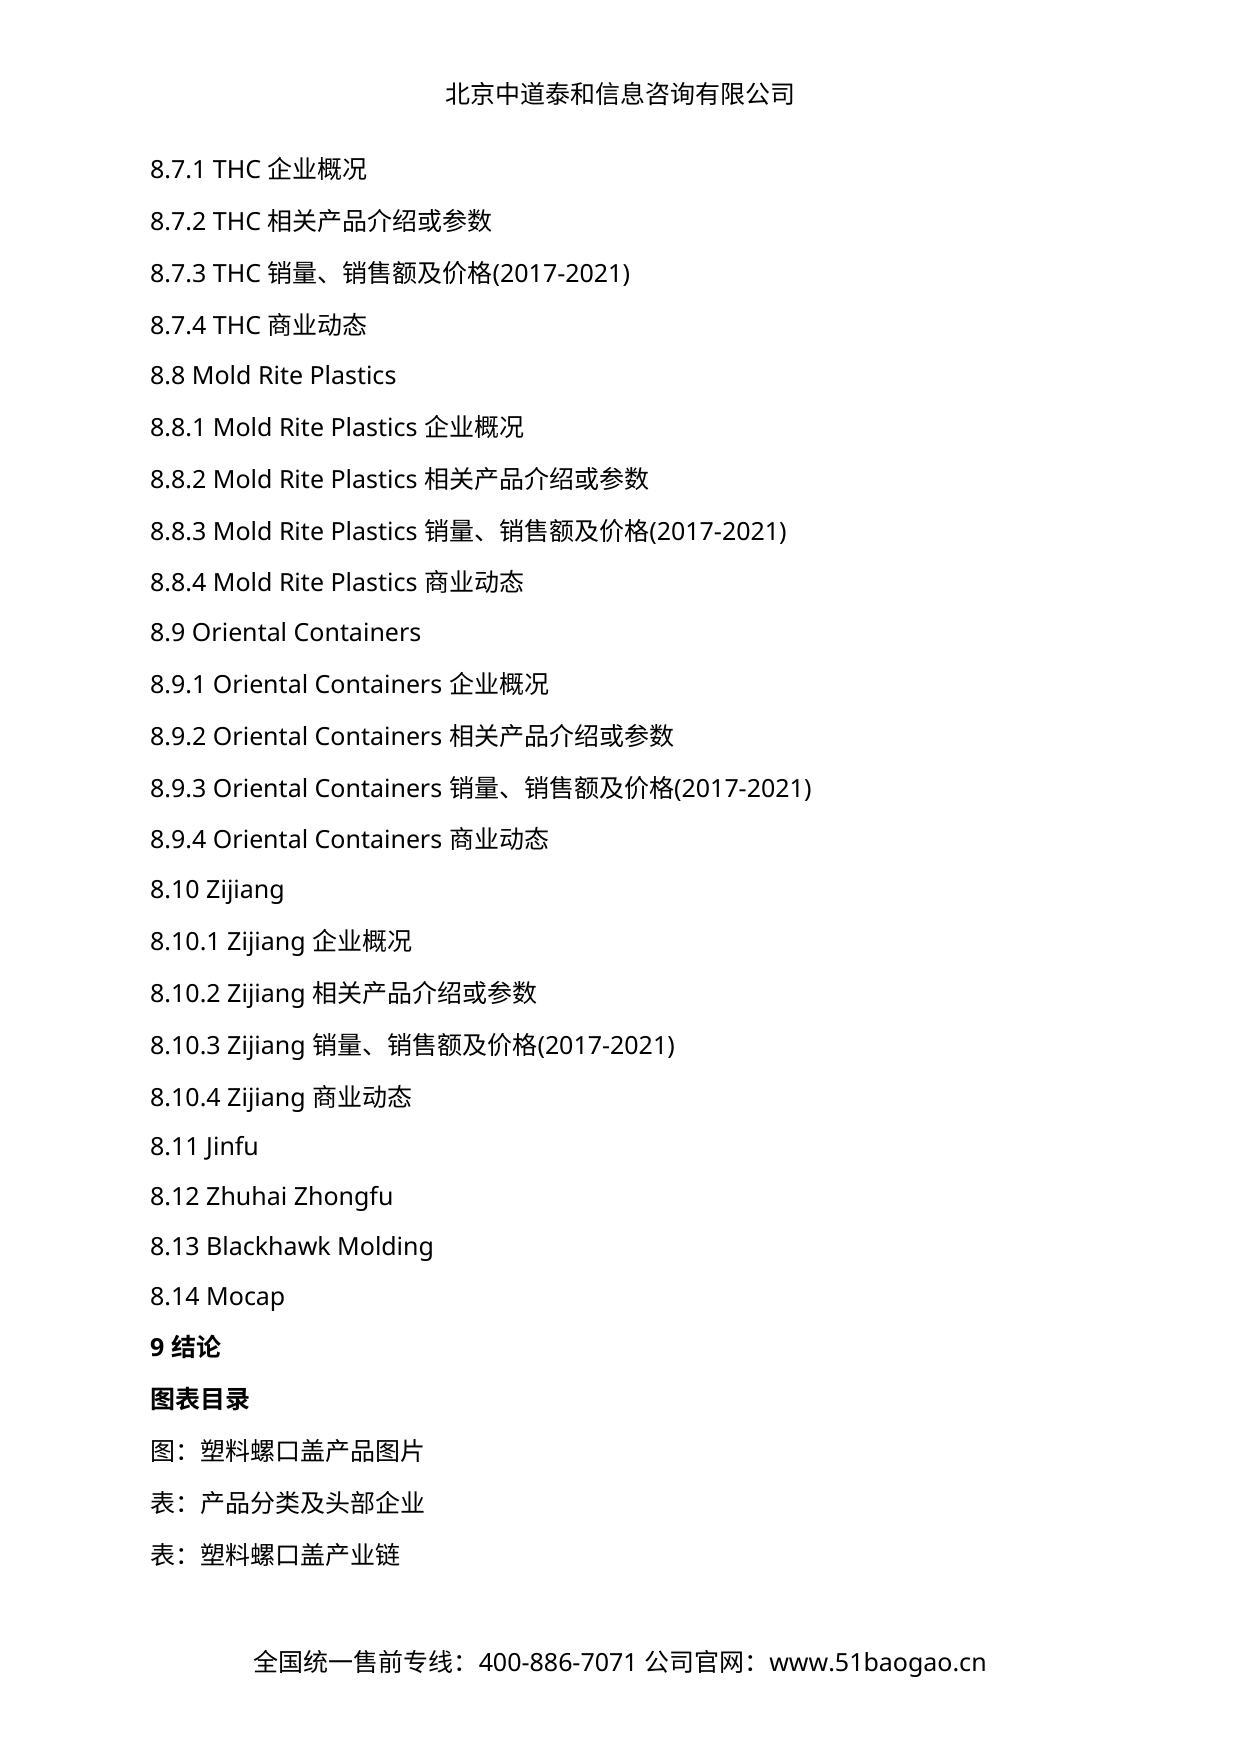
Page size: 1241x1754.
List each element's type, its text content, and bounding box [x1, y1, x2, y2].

text 8.7.1 THC 企业概况 [150, 150, 1090, 186]
text 8.7.4 THC 商业动态 [150, 306, 1090, 342]
text 8.10.4 Zijiang 商业动态 [150, 1077, 1090, 1113]
text 8.8.1 Mold Rite Plastics 企业概况 [150, 407, 1090, 443]
text 8.11 Jinfu [150, 1129, 1090, 1163]
text 图：塑料螺口盖产品图片 [150, 1432, 1090, 1468]
text 8.8 Mold Rite Plastics [150, 357, 1090, 392]
text 表：塑料螺口盖产业链 [150, 1535, 1090, 1572]
text 8.9.1 Oriental Containers 企业概况 [150, 664, 1090, 701]
text 8.8.3 Mold Rite Plastics 销量、销售额及价格(2017-2021) [150, 511, 1090, 547]
text 8.10.2 Zijiang 相关产品介绍或参数 [150, 973, 1090, 1010]
text 表：产品分类及头部企业 [150, 1483, 1090, 1520]
text 8.8.4 Mold Rite Plastics 商业动态 [150, 563, 1090, 599]
text 8.9 Oriental Containers [150, 615, 1090, 649]
text 8.10 Zijiang [150, 872, 1090, 906]
text 8.9.3 Oriental Containers 销量、销售额及价格(2017-2021) [150, 768, 1090, 804]
text 8.9.2 Oriental Containers 相关产品介绍或参数 [150, 716, 1090, 752]
text 8.8.2 Mold Rite Plastics 相关产品介绍或参数 [150, 459, 1090, 495]
text 9 结论 [150, 1328, 1090, 1364]
text 8.12 Zhuhai Zhongfu [150, 1179, 1090, 1213]
text 8.10.1 Zijiang 企业概况 [150, 922, 1090, 958]
text 8.13 Blackhawk Molding [150, 1228, 1090, 1262]
text 8.10.3 Zijiang 销量、销售额及价格(2017-2021) [150, 1025, 1090, 1062]
text 8.14 Mocap [150, 1278, 1090, 1312]
text 8.9.4 Oriental Containers 商业动态 [150, 820, 1090, 856]
text 8.7.2 THC 相关产品介绍或参数 [150, 202, 1090, 238]
text 8.7.3 THC 销量、销售额及价格(2017-2021) [150, 254, 1090, 290]
text 图表目录 [150, 1380, 1090, 1416]
